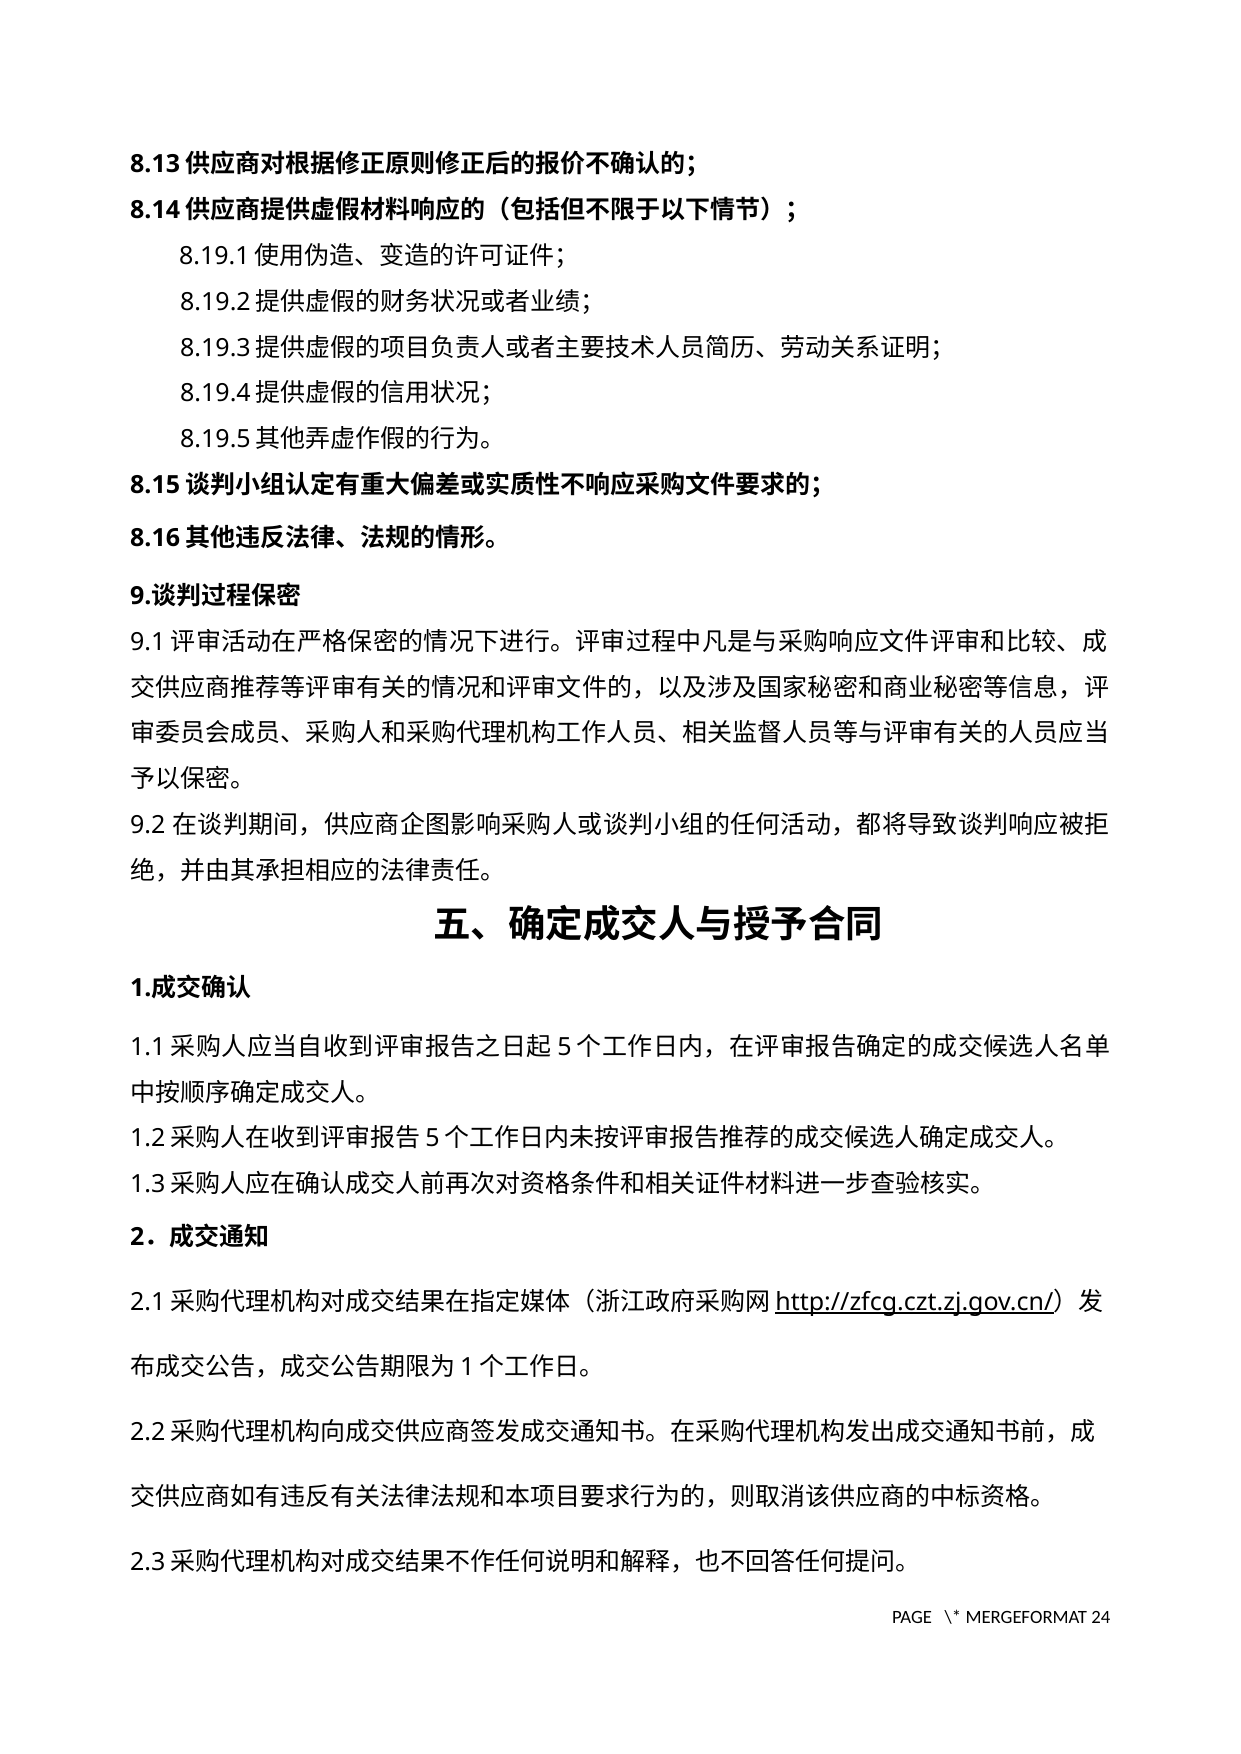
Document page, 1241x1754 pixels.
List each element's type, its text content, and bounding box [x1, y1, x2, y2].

text 9.1评审活动在严格保密的情况下进行。评审过程中凡是与采购响应文件评审和比较、成交供应商推荐等评审有关的情况和评审文件的，以及涉及国家秘密和商业秘密等信息，评审委员会成员、采购人和采购代理机构工作人员、相关监督人员等与评审有关的人员应当予以保密。 [130, 613, 1110, 797]
text 8.19.5其他弄虚作假的行为。 [130, 411, 1110, 457]
text 9.2 在谈判期间，供应商企图影响采购人或谈判小组的任何活动，都将导致谈判响应被拒绝，并由其承担相应的法律责任。 [130, 797, 1110, 888]
text 8.15谈判小组认定有重大偏差或实质性不响应采购文件要求的； [130, 457, 1110, 503]
text 1.2采购人在收到评审报告5个工作日内未按评审报告推荐的成交候选人确定成交人。 [130, 1110, 1110, 1156]
text 8.19.1使用伪造、变造的许可证件； [130, 228, 1110, 273]
text 9.谈判过程保密 [130, 568, 1110, 613]
text 2.1采购代理机构对成交结果在指定媒体（浙江政府采购网http://zfcg.czt.zj.gov.cn/）发布成交公告，成交公告期限为1个工作日。 [130, 1267, 1110, 1397]
text 8.14供应商提供虚假材料响应的（包括但不限于以下情节）； [130, 182, 1110, 228]
text 1.3采购人应在确认成交人前再次对资格条件和相关证件材料进一步查验核实。 [130, 1156, 1110, 1202]
text 2．成交通知 [130, 1202, 1110, 1267]
text 8.16其他违反法律、法规的情形。 [130, 503, 1110, 568]
text 8.19.3提供虚假的项目负责人或者主要技术人员简历、劳动关系证明； [130, 319, 1110, 365]
text 1.成交确认 [130, 953, 1110, 1018]
text 8.19.2提供虚假的财务状况或者业绩； [130, 273, 1110, 319]
text 2.2采购代理机构向成交供应商签发成交通知书。在采购代理机构发出成交通知书前，成交供应商如有违反有关法律法规和本项目要求行为的，则取消该供应商的中标资格。 [130, 1397, 1110, 1527]
text 2.3采购代理机构对成交结果不作任何说明和解释，也不回答任何提问。 [130, 1527, 1110, 1592]
text 8.13供应商对根据修正原则修正后的报价不确认的； [130, 136, 1110, 182]
text 8.19.4提供虚假的信用状况； [130, 365, 1110, 411]
text 1.1采购人应当自收到评审报告之日起5个工作日内，在评审报告确定的成交候选人名单中按顺序确定成交人。 [130, 1018, 1110, 1110]
text 五、确定成交人与授予合同 [130, 888, 1110, 953]
